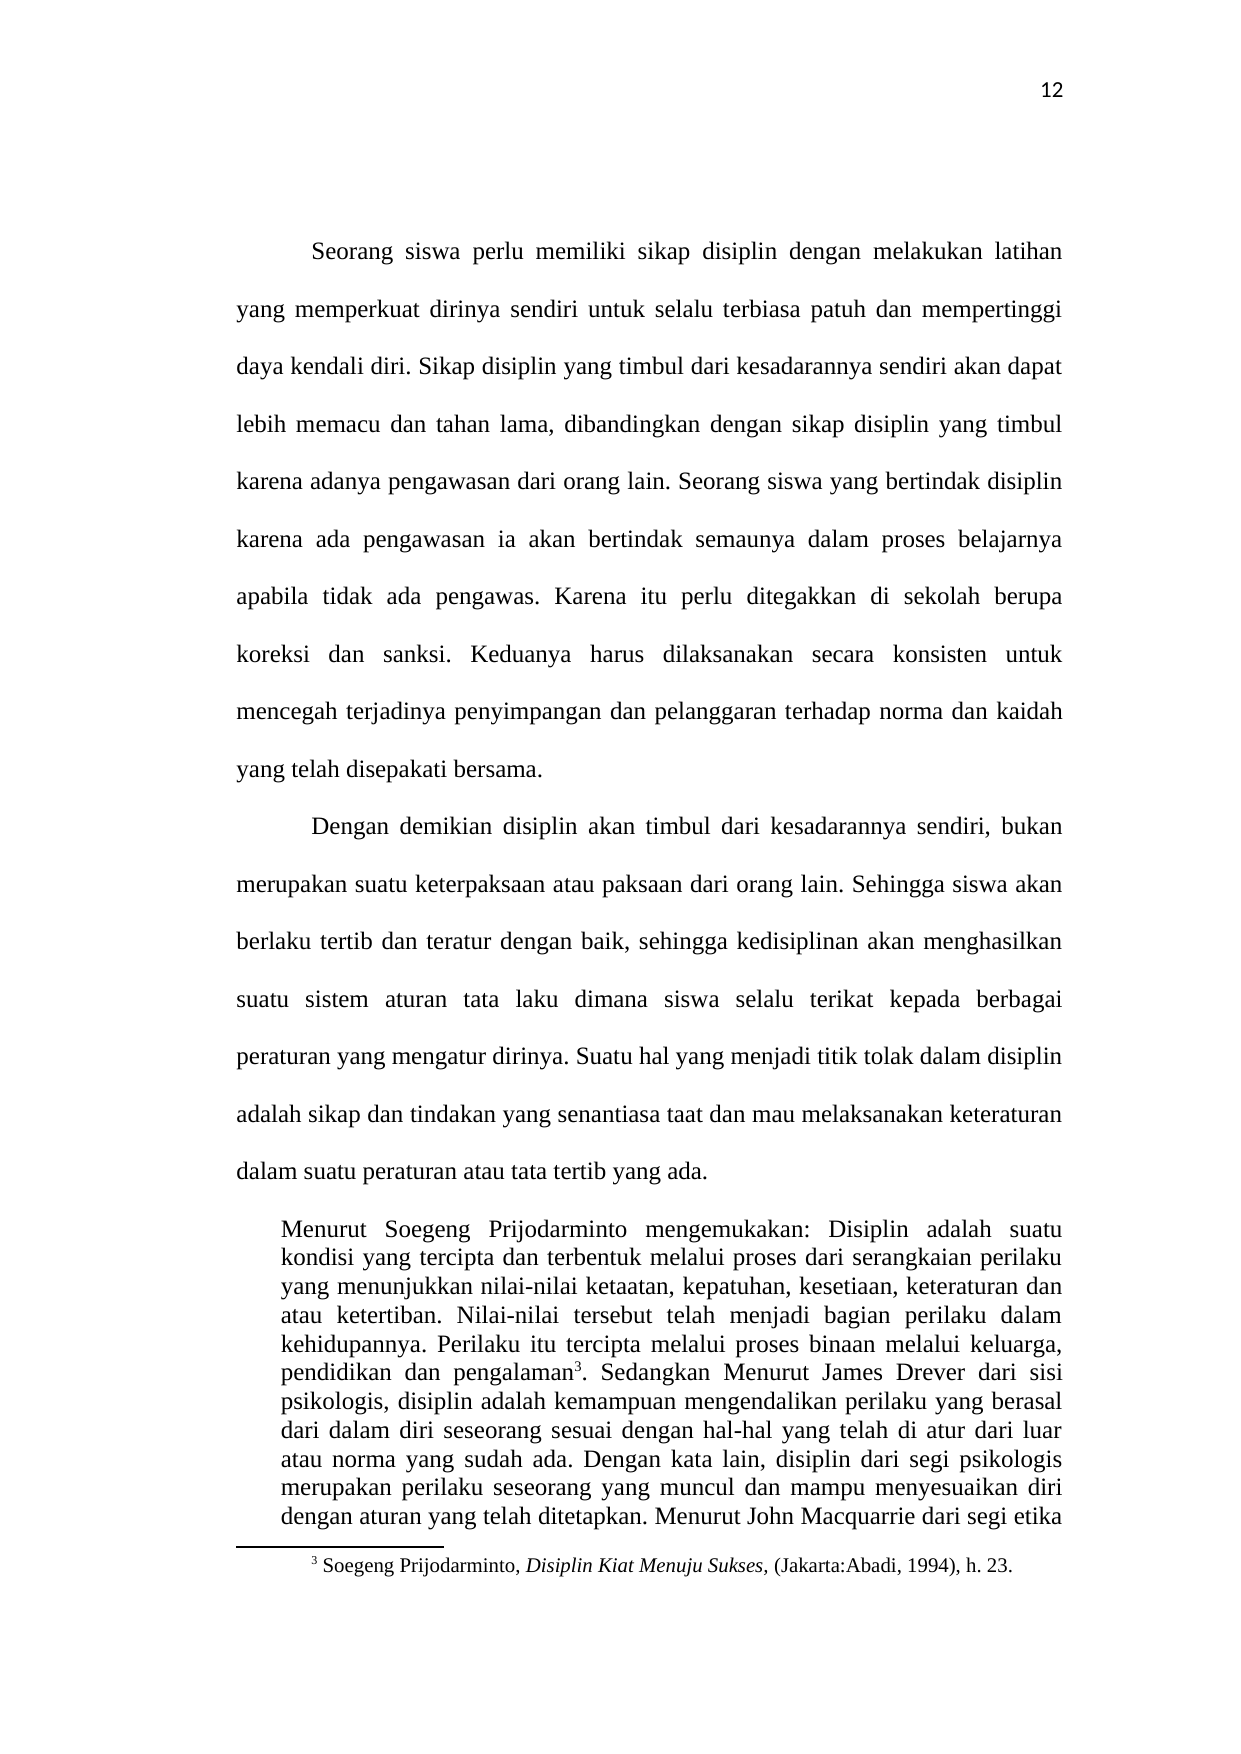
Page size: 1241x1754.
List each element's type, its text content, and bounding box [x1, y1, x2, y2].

text Seorang siswa perlu memiliki sikap disiplin dengan melakukan latihan yang memperkuat dirinya sendiri untuk selalu terbiasa patuh dan mempertinggi daya kendali diri. Sikap disiplin yang timbul dari kesadarannya sendiri akan dapat lebih memacu dan tahan lama, dibandingkan dengan sikap disiplin yang timbul karena adanya pengawasan dari orang lain. Seorang siswa yang bertindak disiplin karena ada pengawasan ia akan bertindak semaunya dalam proses belajarnya apabila tidak ada pengawas. Karena itu perlu ditegakkan di sekolah berupa koreksi dan sanksi. Keduanya harus dilaksanakan secara konsisten untuk mencegah terjadinya penyimpangan dan pelanggaran terhadap norma dan kaidah yang telah disepakati bersama. [236, 236, 1063, 782]
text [281, 1214, 1063, 1530]
text Dengan demikian disiplin akan timbul dari kesadarannya sendiri, bukan merupakan suatu keterpaksaan atau paksaan dari orang lain. Sehingga siswa akan berlaku tertib dan teratur dengan baik, sehingga kedisiplinan akan menghasilkan suatu sistem aturan tata laku dimana siswa selalu terikat kepada berbagai peraturan yang mengatur dirinya. Suatu hal yang menjadi titik tolak dalam disiplin adalah sikap dan tindakan yang senantiasa taat dan mau melaksanakan keteraturan dalam suatu peraturan atau tata tertib yang ada. [236, 811, 1063, 1185]
